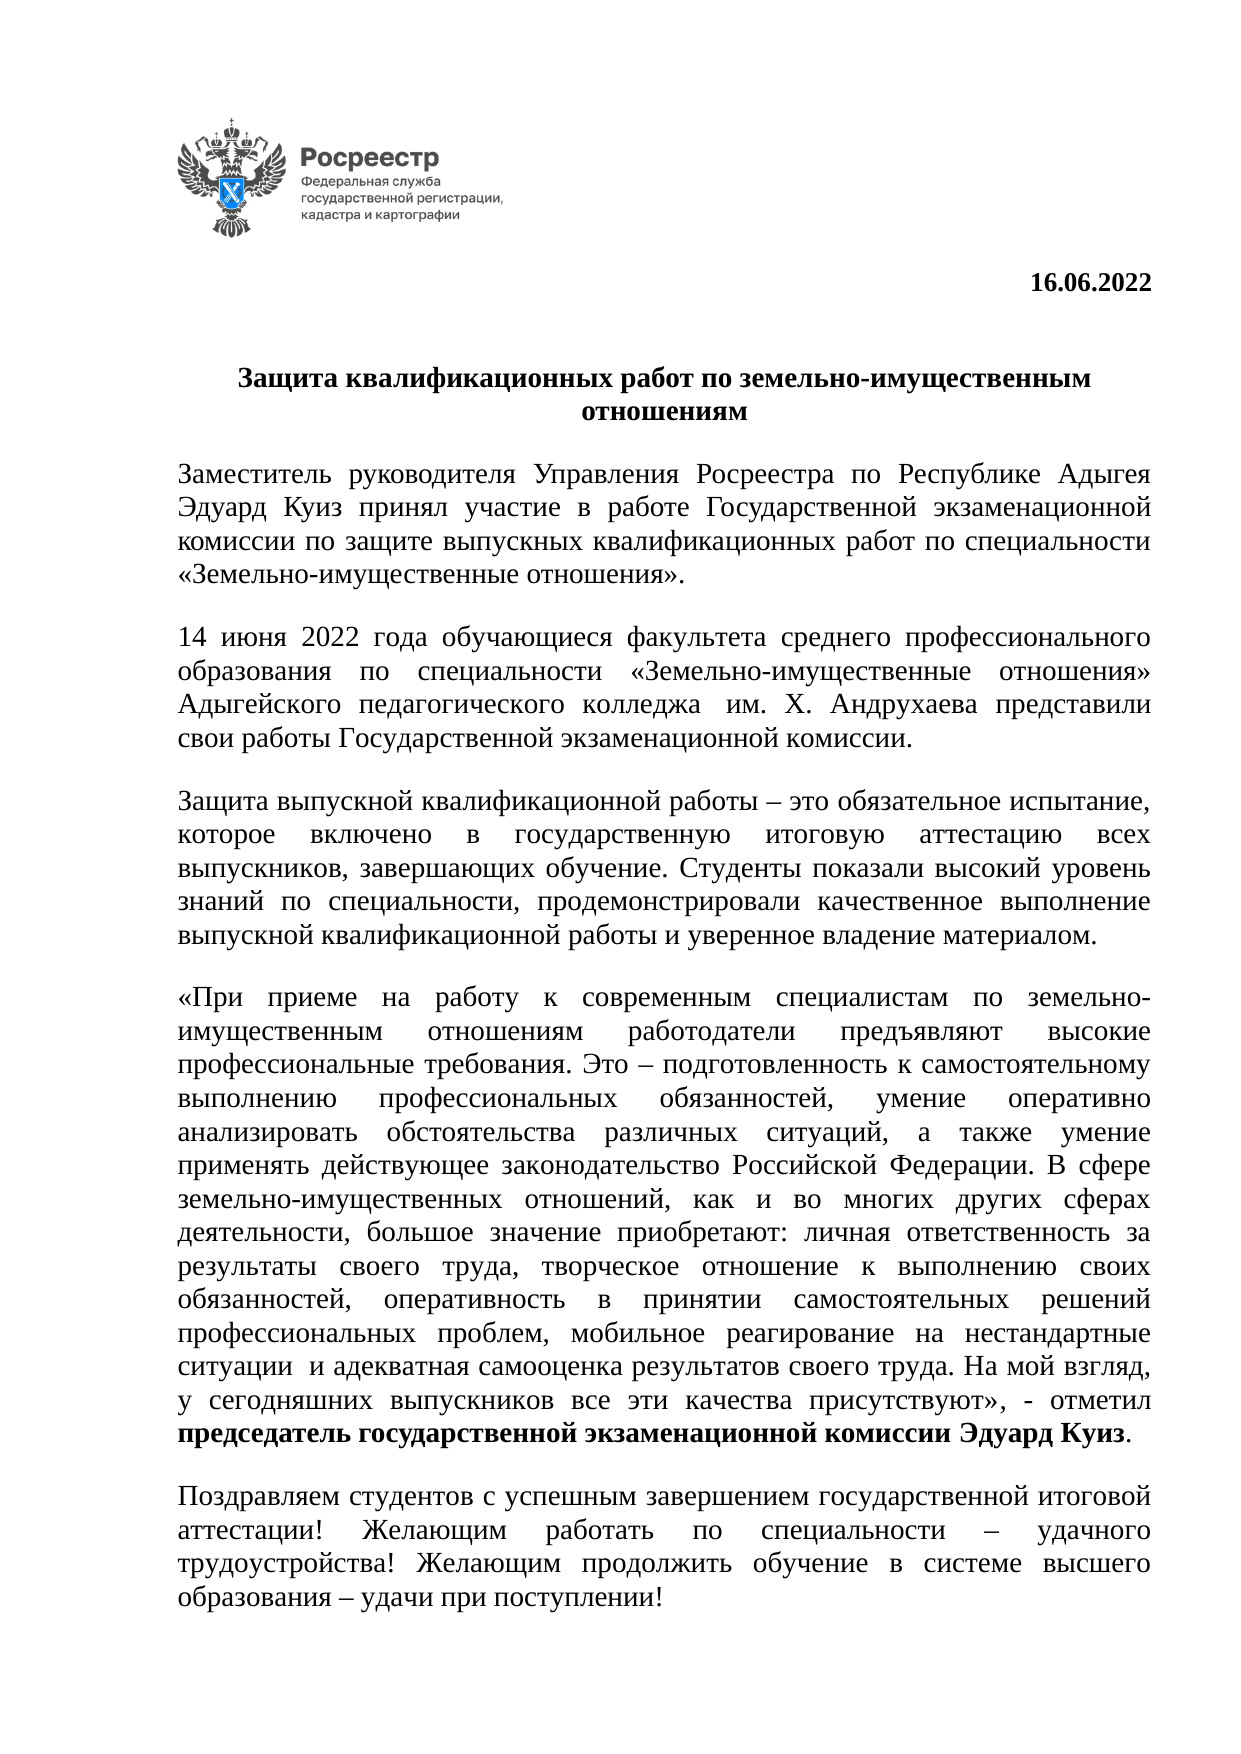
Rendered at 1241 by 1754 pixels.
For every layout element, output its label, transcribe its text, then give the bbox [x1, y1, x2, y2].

text 16.06.2022 [177, 266, 1152, 297]
text Заместитель руководителя Управления Росреестра по Республике Адыгея Эдуард Куиз принял участие в работе Государственной экзаменационной комиссии по защите выпускных квалификационных работ по специальности «Земельно-имущественные отношения». [177, 456, 1152, 590]
text «При приеме на работу к современным специалистам по земельно-имущественным отношениям работодатели предъявляют высокие профессиональные требования. Это – подготовленность к самостоятельному выполнению профессиональных обязанностей, умение оперативно анализировать обстоятельства различных ситуаций, а также умение применять действующее законодательство Российской Федерации. В сфере земельно-имущественных отношений, как и во многих других сферах деятельности, большое значение приобретают: личная ответственность за результаты своего труда, творческое отношение к выполнению своих обязанностей, оперативность в принятии самостоятельных решений профессиональных проблем, мобильное реагирование на нестандартные ситуации и адекватная самооценка результатов своего труда. На мой взгляд, у сегодняшних выпускников все эти качества присутствуют», - отметил председатель государственной экзаменационной комиссии Эдуард Куиз. [177, 979, 1152, 1449]
text Поздравляем студентов с успешным завершением государственной итоговой аттестации! Желающим работать по специальности – удачного трудоустройства! Желающим продолжить обучение в системе высшего образования – удачи при поступлении! [177, 1478, 1152, 1612]
picture [177, 118, 503, 238]
text Защита выпускной квалификационной работы – это обязательное испытание, которое включено в государственную итоговую аттестацию всех выпускников, завершающих обучение. Студенты показали высокий уровень знаний по специальности, продемонстрировали качественное выполнение выпускной квалификационной работы и уверенное владение материалом. [177, 783, 1152, 950]
text 14 июня 2022 года обучающиеся факультета среднего профессионального образования по специальности «Земельно-имущественные отношения» Адыгейского педагогического колледжа им. Х. Андрухаева представили свои работы Государственной экзаменационной комиссии. [177, 619, 1152, 753]
text Защита квалификационных работ по земельно-имущественным отношениям [177, 360, 1152, 427]
